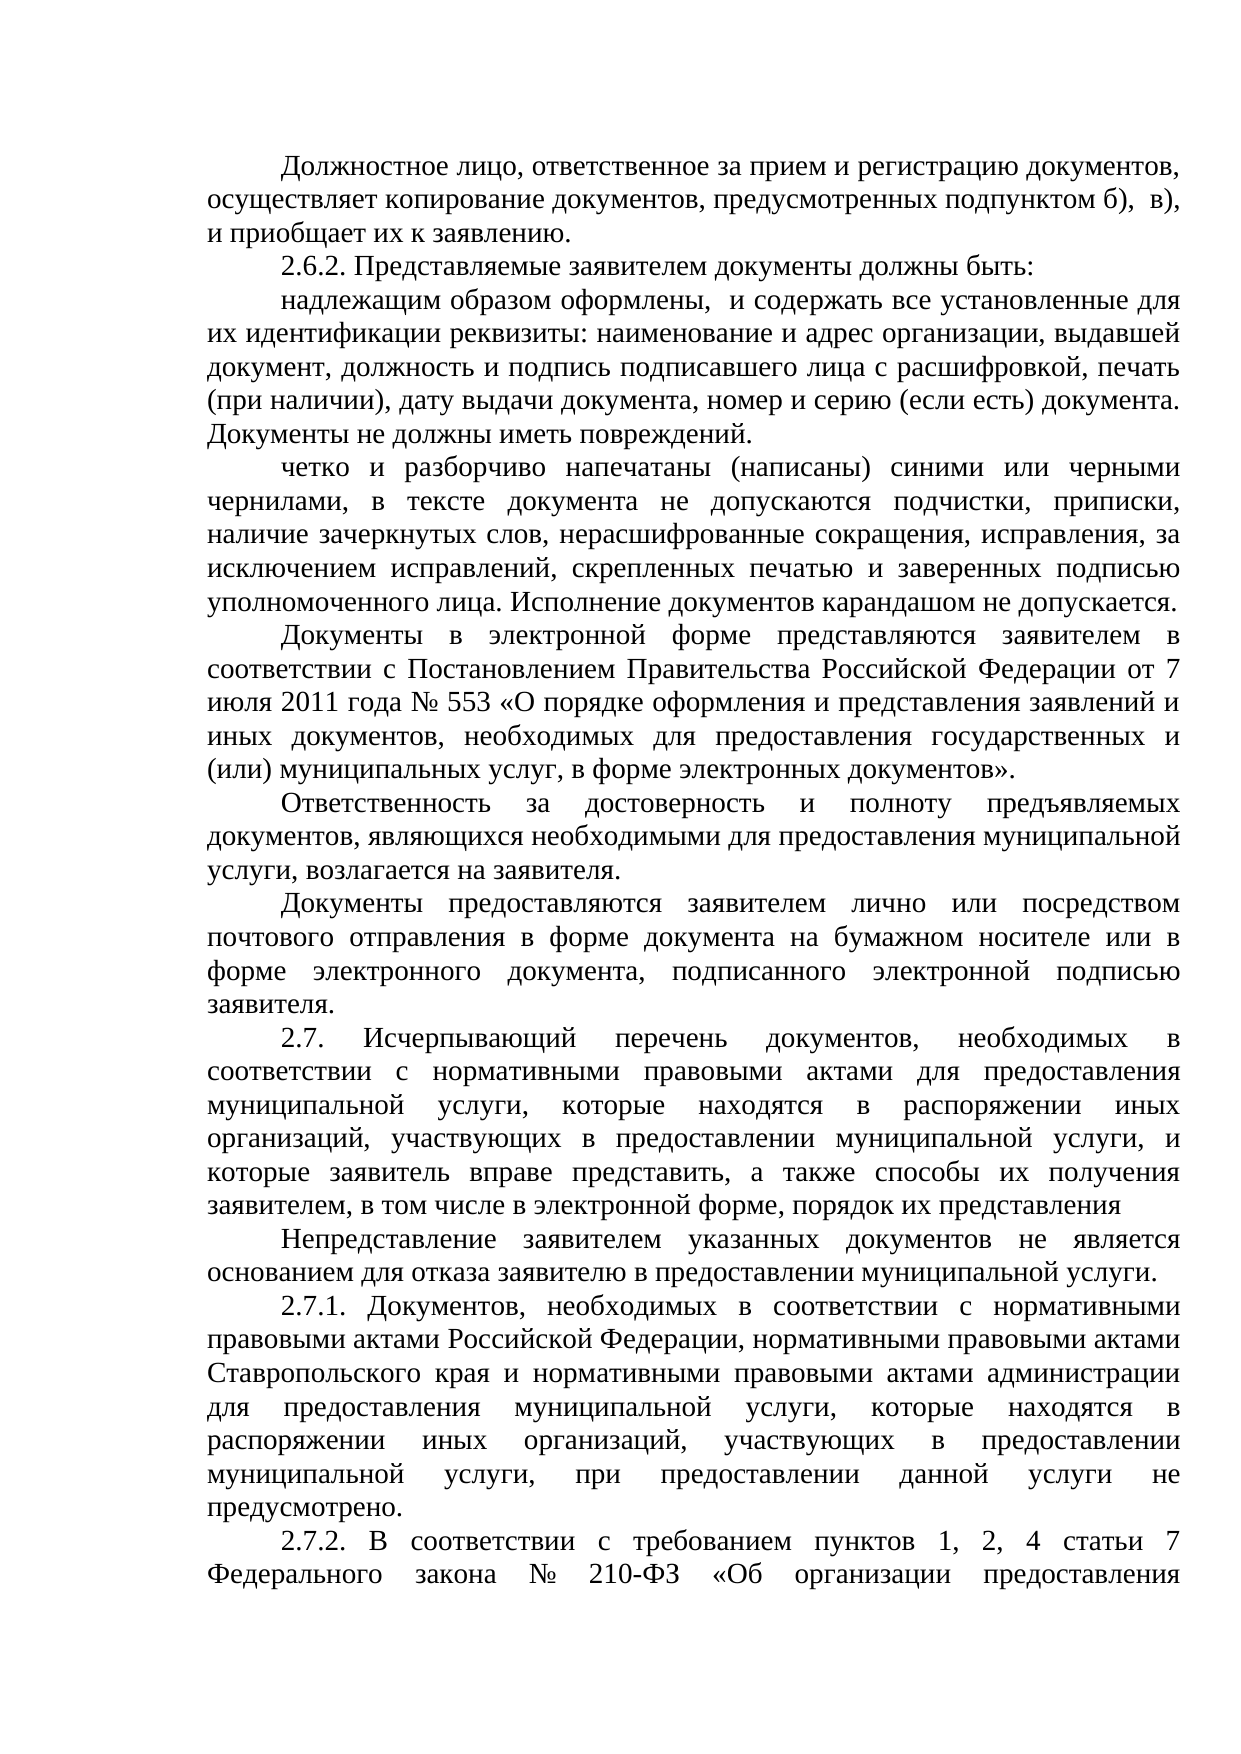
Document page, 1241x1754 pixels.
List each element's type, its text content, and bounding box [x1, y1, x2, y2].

text 2.7. Исчерпывающий перечень документов, необходимых в соответствии с нормативными правовыми актами для предоставления муниципальной услуги, которые находятся в распоряжении иных организаций, участвующих в предоставлении муниципальной услуги, и которые заявитель вправе представить, а также способы их получения заявителем, в том числе в электронной форме, порядок их представления [207, 1020, 1181, 1221]
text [207, 1523, 1181, 1590]
text Непредставление заявителем указанных документов не является основанием для отказа заявителю в предоставлении муниципальной услуги. [207, 1221, 1181, 1288]
text Документы предоставляются заявителем лично или посредством почтового отправления в форме документа на бумажном носителе или в форме электронного документа, подписанного электронной подписью заявителя. [207, 886, 1181, 1020]
text 2.7.1. Документов, необходимых в соответствии с нормативными правовыми актами Российской Федерации, нормативными правовыми актами Ставропольского края и нормативными правовыми актами администрации для предоставления муниципальной услуги, которые находятся в распоряжении иных организаций, участвующих в предоставлении муниципальной услуги, при предоставлении данной услуги не предусмотрено. [207, 1288, 1181, 1523]
text 2.6.2. Представляемые заявителем документы должны быть: [207, 248, 1181, 282]
text Документы в электронной форме представляются заявителем в соответствии с Постановлением Правительства Российской Федерации от 7 июля 2011 года № 553 «О порядке оформления и представления заявлений и иных документов, необходимых для предоставления государственных и (или) муниципальных услуг, в форме электронных документов». [207, 617, 1181, 785]
text четко и разборчиво напечатаны (написаны) синими или черными чернилами, в тексте документа не допускаются подчистки, приписки, наличие зачеркнутых слов, нерасшифрованные сокращения, исправления, за исключением исправлений, скрепленных печатью и заверенных подписью уполномоченного лица. Исполнение документов карандашом не допускается. [207, 449, 1181, 617]
text надлежащим образом оформлены, и содержать все установленные для их идентификации реквизиты: наименование и адрес организации, выдавшей документ, должность и подпись подписавшего лица с расшифровкой, печать (при наличии), дату выдачи документа, номер и серию (если есть) документа. Документы не должны иметь повреждений. [207, 282, 1181, 449]
text Должностное лицо, ответственное за прием и регистрацию документов, осуществляет копирование документов, предусмотренных подпунктом б), в), и приобщает их к заявлению. [207, 148, 1181, 248]
text Ответственность за достоверность и полноту предъявляемых документов, являющихся необходимыми для предоставления муниципальной услуги, возлагается на заявителя. [207, 785, 1181, 886]
